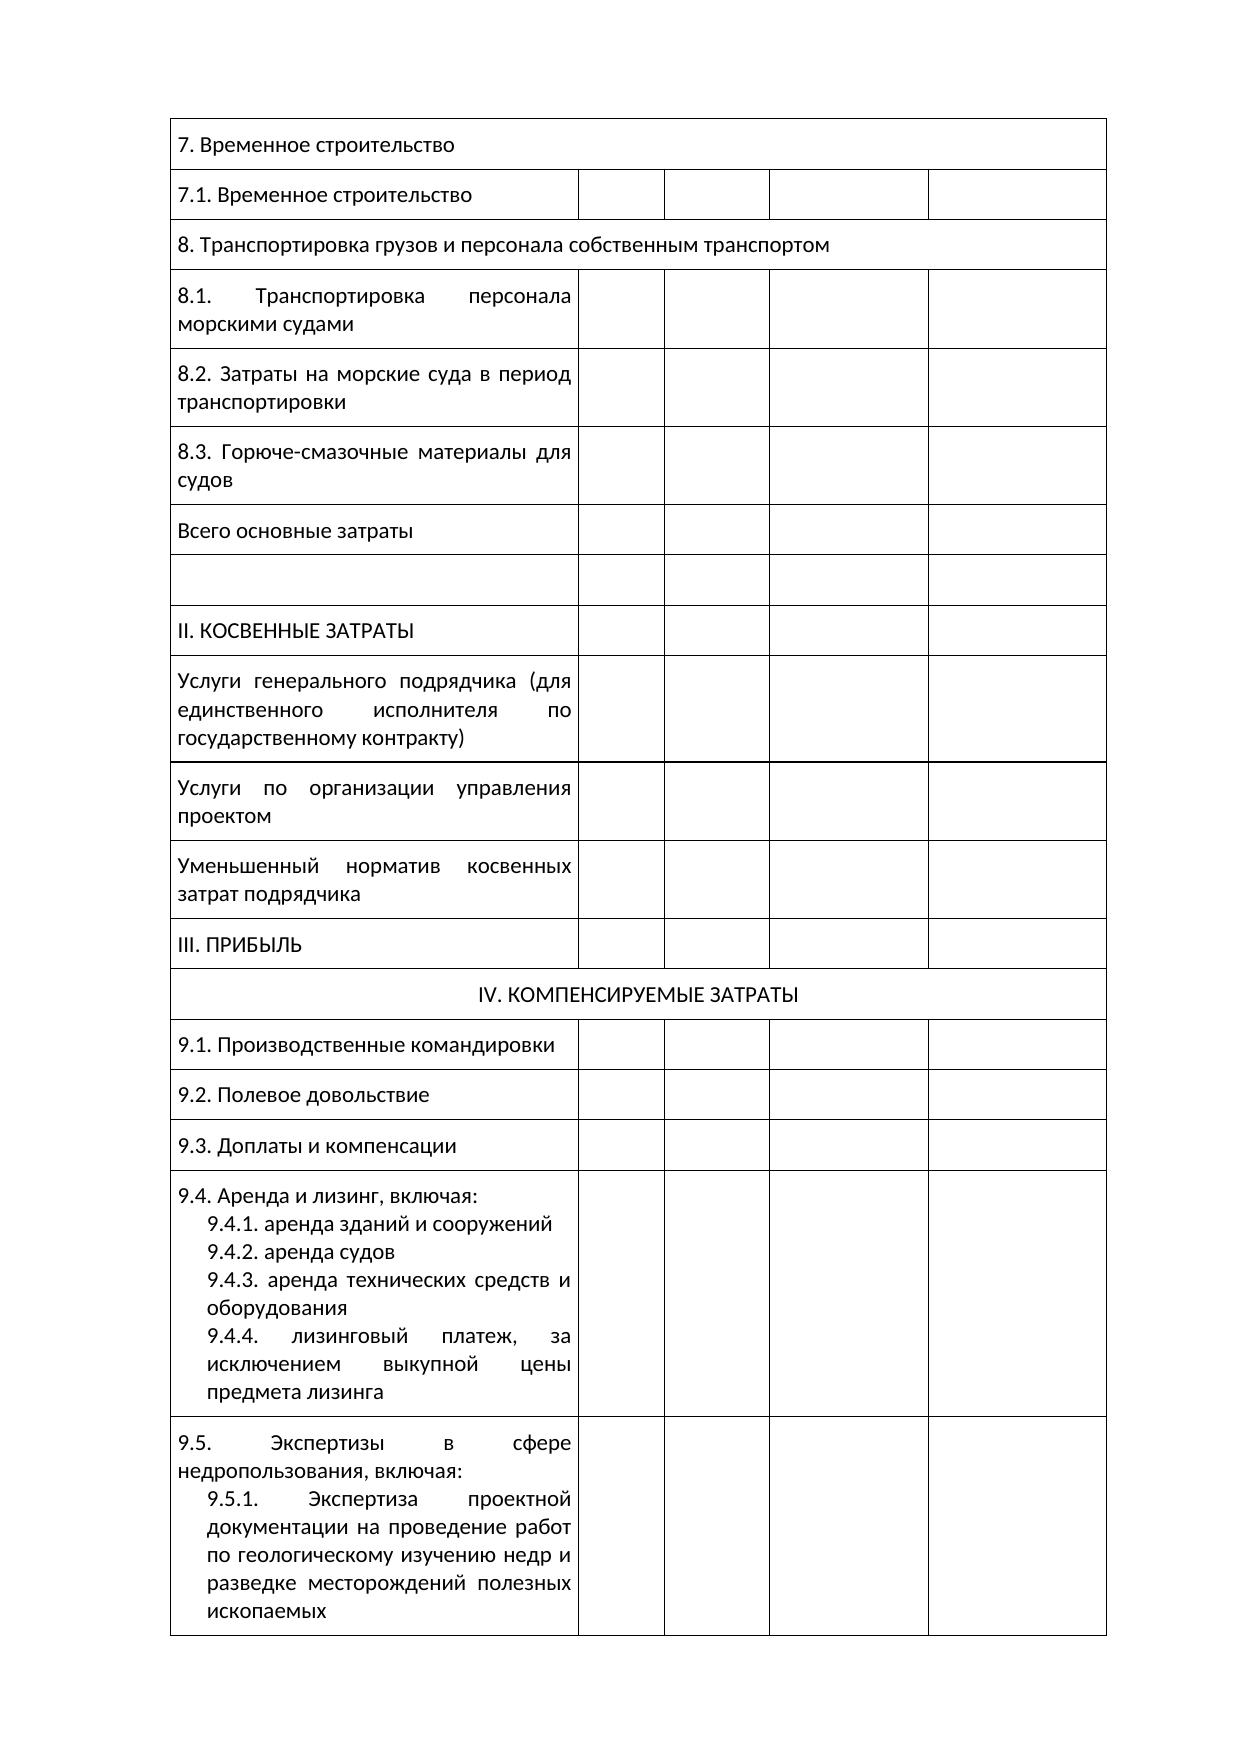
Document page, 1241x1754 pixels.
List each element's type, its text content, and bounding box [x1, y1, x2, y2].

table_cell [929, 555, 1106, 605]
table_cell [770, 606, 928, 655]
table_cell II. КОСВЕННЫЕ ЗАТРАТЫ [171, 606, 578, 655]
table_cell [665, 349, 769, 426]
table_cell [929, 1020, 1106, 1069]
table_cell [579, 841, 664, 918]
table_cell [665, 1020, 769, 1069]
table_cell 8.3. Горюче-смазочные материалы для судов [171, 427, 578, 504]
table_cell III. ПРИБЫЛЬ [171, 919, 578, 968]
table_cell [770, 1020, 928, 1069]
table_cell [929, 656, 1106, 761]
table_cell [665, 555, 769, 605]
table_cell [665, 1417, 769, 1634]
table_cell [929, 919, 1106, 968]
table_cell [770, 841, 928, 918]
table_cell [579, 349, 664, 426]
table_cell [665, 170, 769, 219]
table_cell [579, 1020, 664, 1069]
table_cell [579, 505, 664, 554]
table_cell [579, 1120, 664, 1169]
table_cell [770, 427, 928, 504]
table_cell [929, 1120, 1106, 1169]
table_cell [579, 606, 664, 655]
table_cell Уменьшенный норматив косвенных затрат подрядчика [171, 841, 578, 918]
table_cell [579, 270, 664, 347]
table_cell [579, 1417, 664, 1634]
table_cell [929, 170, 1106, 219]
table_cell [579, 919, 664, 968]
table_cell 9.2. Полевое довольствие [171, 1070, 578, 1119]
table_cell [665, 606, 769, 655]
table_cell [929, 841, 1106, 918]
table_cell 8. Транспортировка грузов и персонала собственным транспортом [171, 220, 1106, 269]
table_cell [929, 270, 1106, 347]
table_cell [770, 349, 928, 426]
table_cell [665, 427, 769, 504]
table_cell [929, 505, 1106, 554]
table_cell 8.2. Затраты на морские суда в период транспортировки [171, 349, 578, 426]
table_cell [929, 427, 1106, 504]
table_cell [770, 763, 928, 840]
table_cell [665, 841, 769, 918]
table_cell [665, 763, 769, 840]
table_cell [770, 170, 928, 219]
table_cell [665, 1070, 769, 1119]
table_cell [929, 1417, 1106, 1634]
table_cell [929, 1171, 1106, 1416]
table_cell 7.1. Временное строительство [171, 170, 578, 219]
table_cell [579, 656, 664, 761]
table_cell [171, 1417, 578, 1634]
table_cell [929, 349, 1106, 426]
table_cell [579, 555, 664, 605]
table_cell [665, 919, 769, 968]
table_cell IV. КОМПЕНСИРУЕМЫЕ ЗАТРАТЫ [171, 969, 1106, 1019]
table_cell [579, 170, 664, 219]
table_cell [770, 1120, 928, 1169]
table_cell [665, 656, 769, 761]
table_cell [665, 270, 769, 347]
table_cell 9.3. Доплаты и компенсации [171, 1120, 578, 1169]
table_cell 8.1. Транспортировка персонала морскими судами [171, 270, 578, 347]
table_cell [929, 606, 1106, 655]
table_cell [579, 763, 664, 840]
table_cell [929, 1070, 1106, 1119]
table_cell Услуги генерального подрядчика (для единственного исполнителя по государственному контракту) [171, 656, 578, 761]
table_cell 9.4. Аренда и лизинг, включая: 9.4.1. аренда зданий и сооружений 9.4.2. аренда судов 9.4.3. аренда технических средств и оборудования 9.4.4. лизинговый платеж, за исключением выкупной цены предмета лизинга [171, 1171, 578, 1416]
table_cell [770, 270, 928, 347]
table_cell [770, 919, 928, 968]
table_cell [665, 505, 769, 554]
table_cell [665, 1171, 769, 1416]
table_cell [929, 763, 1106, 840]
table_cell [770, 555, 928, 605]
table_cell [665, 1120, 769, 1169]
table_cell [770, 1171, 928, 1416]
table_cell 7. Временное строительство [171, 119, 1106, 168]
table_cell [579, 1171, 664, 1416]
table_cell [770, 656, 928, 761]
table_cell 9.1. Производственные командировки [171, 1020, 578, 1069]
table_cell [579, 427, 664, 504]
table_cell [770, 1070, 928, 1119]
table_cell Всего основные затраты [171, 505, 578, 554]
table_cell [770, 505, 928, 554]
table_cell Услуги по организации управления проектом [171, 763, 578, 840]
table_cell [579, 1070, 664, 1119]
table_cell [770, 1417, 928, 1634]
table_cell [171, 555, 578, 605]
